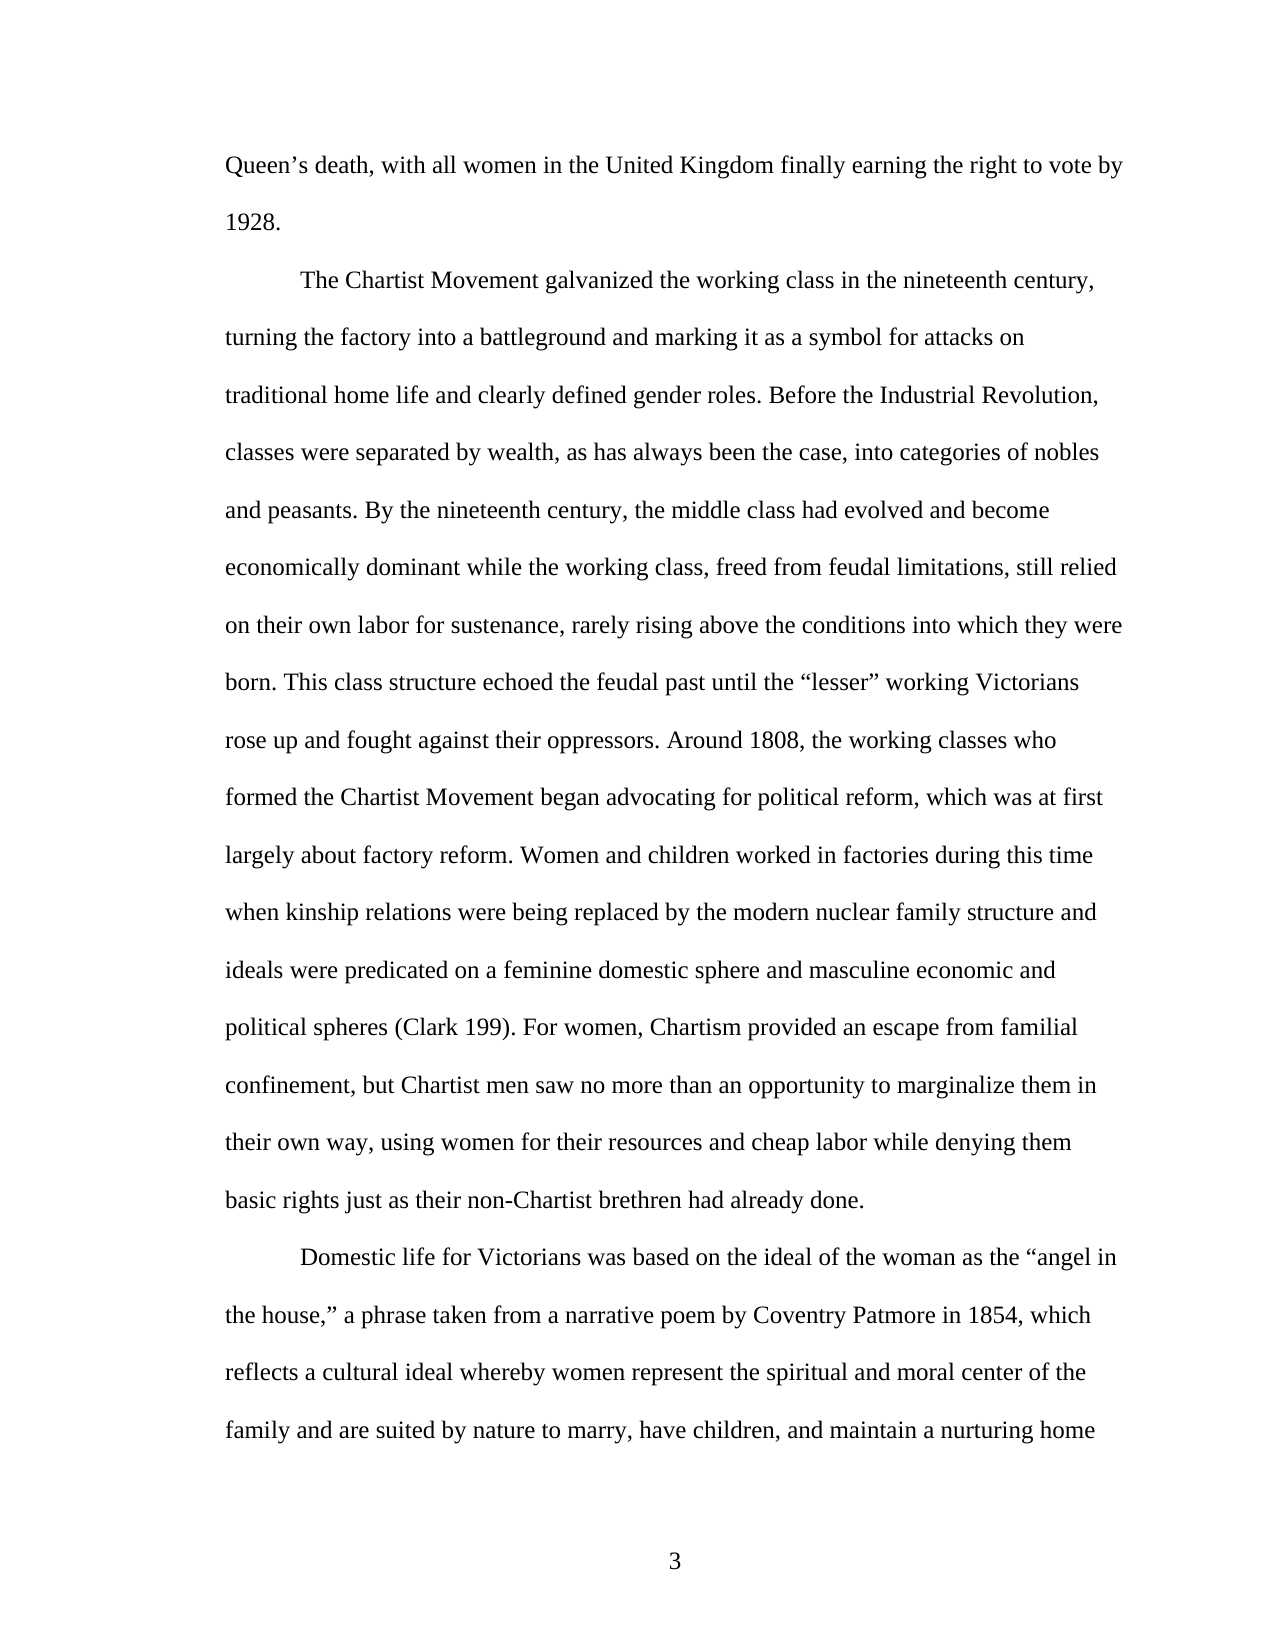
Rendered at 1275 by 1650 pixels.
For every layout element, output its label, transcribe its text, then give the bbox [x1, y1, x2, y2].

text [225, 150, 1125, 236]
text The Chartist Movement galvanized the working class in the nineteenth century, turning the factory into a battleground and marking it as a symbol for attacks on traditional home life and clearly defined gender roles. Before the Industrial Revolution, classes were separated by wealth, as has always been the case, into categories of nobles and peasants. By the nineteenth century, the middle class had evolved and become economically dominant while the working class, freed from feudal limitations, still relied on their own labor for sustenance, rarely rising above the conditions into which they were born. This class structure echoed the feudal past until the “lesser” working Victorians rose up and fought against their oppressors. Around 1808, the working classes who formed the Chartist Movement began advocating for political reform, which was at first largely about factory reform. Women and children worked in factories during this time when kinship relations were being replaced by the modern nuclear family structure and ideals were predicated on a feminine domestic sphere and masculine economic and political spheres (Clark 199). For women, Chartism provided an escape from familial confinement, but Chartist men saw no more than an opportunity to marginalize them in their own way, using women for their resources and cheap labor while denying them basic rights just as their non-Chartist brethren had already done. [225, 265, 1125, 1214]
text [225, 1242, 1125, 1444]
